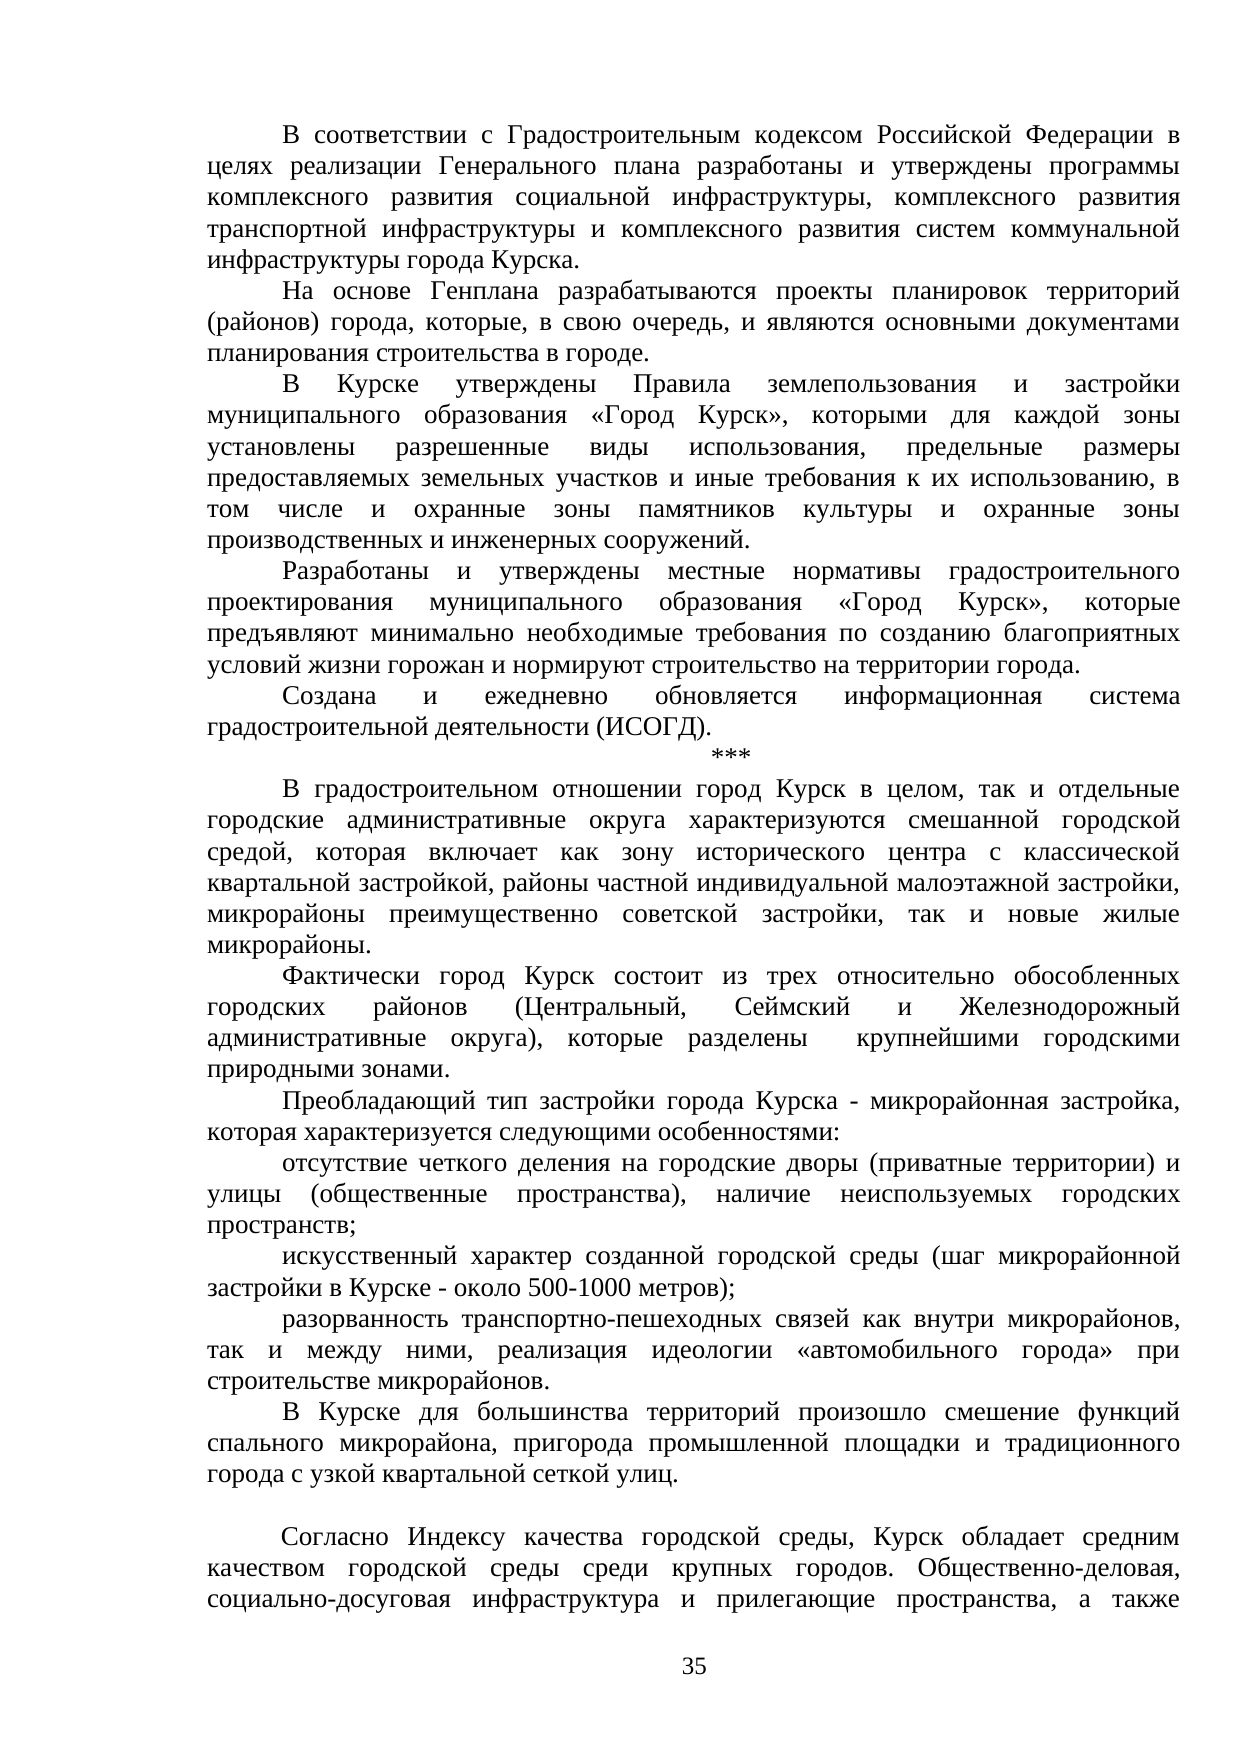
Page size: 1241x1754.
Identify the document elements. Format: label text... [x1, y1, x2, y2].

text В Курске утверждены Правила землепользования и застройки муниципального образования «Город Курск», которыми для каждой зоны установлены разрешенные виды использования, предельные размеры предоставляемых земельных участков и иные требования к их использованию, в том числе и охранные зоны памятников культуры и охранные зоны производственных и инженерных сооружений. [207, 367, 1181, 554]
text Преобладающий тип застройки города Курска - микрорайонная застройка, которая характеризуется следующими особенностями: [207, 1084, 1181, 1146]
text Фактически город Курск состоит из трех относительно обособленных городских районов (Центральный, Сеймский и Железнодорожный административные округа), которые разделены крупнейшими городскими природными зонами. [207, 959, 1181, 1084]
text *** [207, 741, 1181, 772]
text искусственный характер созданной городской среды (шаг микрорайонной застройки в Курске - около 500-1000 метров); [207, 1239, 1181, 1302]
text На основе Генплана разрабатываются проекты планировок территорий (районов) города, которые, в свою очередь, и являются основными документами планирования строительства в городе. [207, 274, 1181, 367]
text В Курске для большинства территорий произошло смешение функций спального микрорайона, пригорода промышленной площадки и традиционного города с узкой квартальной сеткой улиц. [207, 1395, 1181, 1489]
text Разработаны и утверждены местные нормативы градостроительного проектирования муниципального образования «Город Курск», которые предъявляют минимально необходимые требования по созданию благоприятных условий жизни горожан и нормируют строительство на территории города. [207, 554, 1181, 679]
text В градостроительном отношении город Курск в целом, так и отдельные городские административные округа характеризуются смешанной городской средой, которая включает как зону исторического центра с классической квартальной застройкой, районы частной индивидуальной малоэтажной застройки, микрорайоны преимущественно советской застройки, так и новые жилые микрорайоны. [207, 772, 1181, 959]
text Создана и ежедневно обновляется информационная система градостроительной деятельности (ИСОГД). [207, 679, 1181, 741]
text разорванность транспортно-пешеходных связей как внутри микрорайонов, так и между ними, реализация идеологии «автомобильного города» при строительстве микрорайонов. [207, 1302, 1181, 1395]
text отсутствие четкого деления на городские дворы (приватные территории) и улицы (общественные пространства), наличие неиспользуемых городских пространств; [207, 1146, 1181, 1239]
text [207, 1520, 1181, 1613]
text В соответствии с Градостроительным кодексом Российской Федерации в целях реализации Генерального плана разработаны и утверждены программы комплексного развития социальной инфраструктуры, комплексного развития транспортной инфраструктуры и комплексного развития систем коммунальной инфраструктуры города Курска. [207, 118, 1181, 274]
